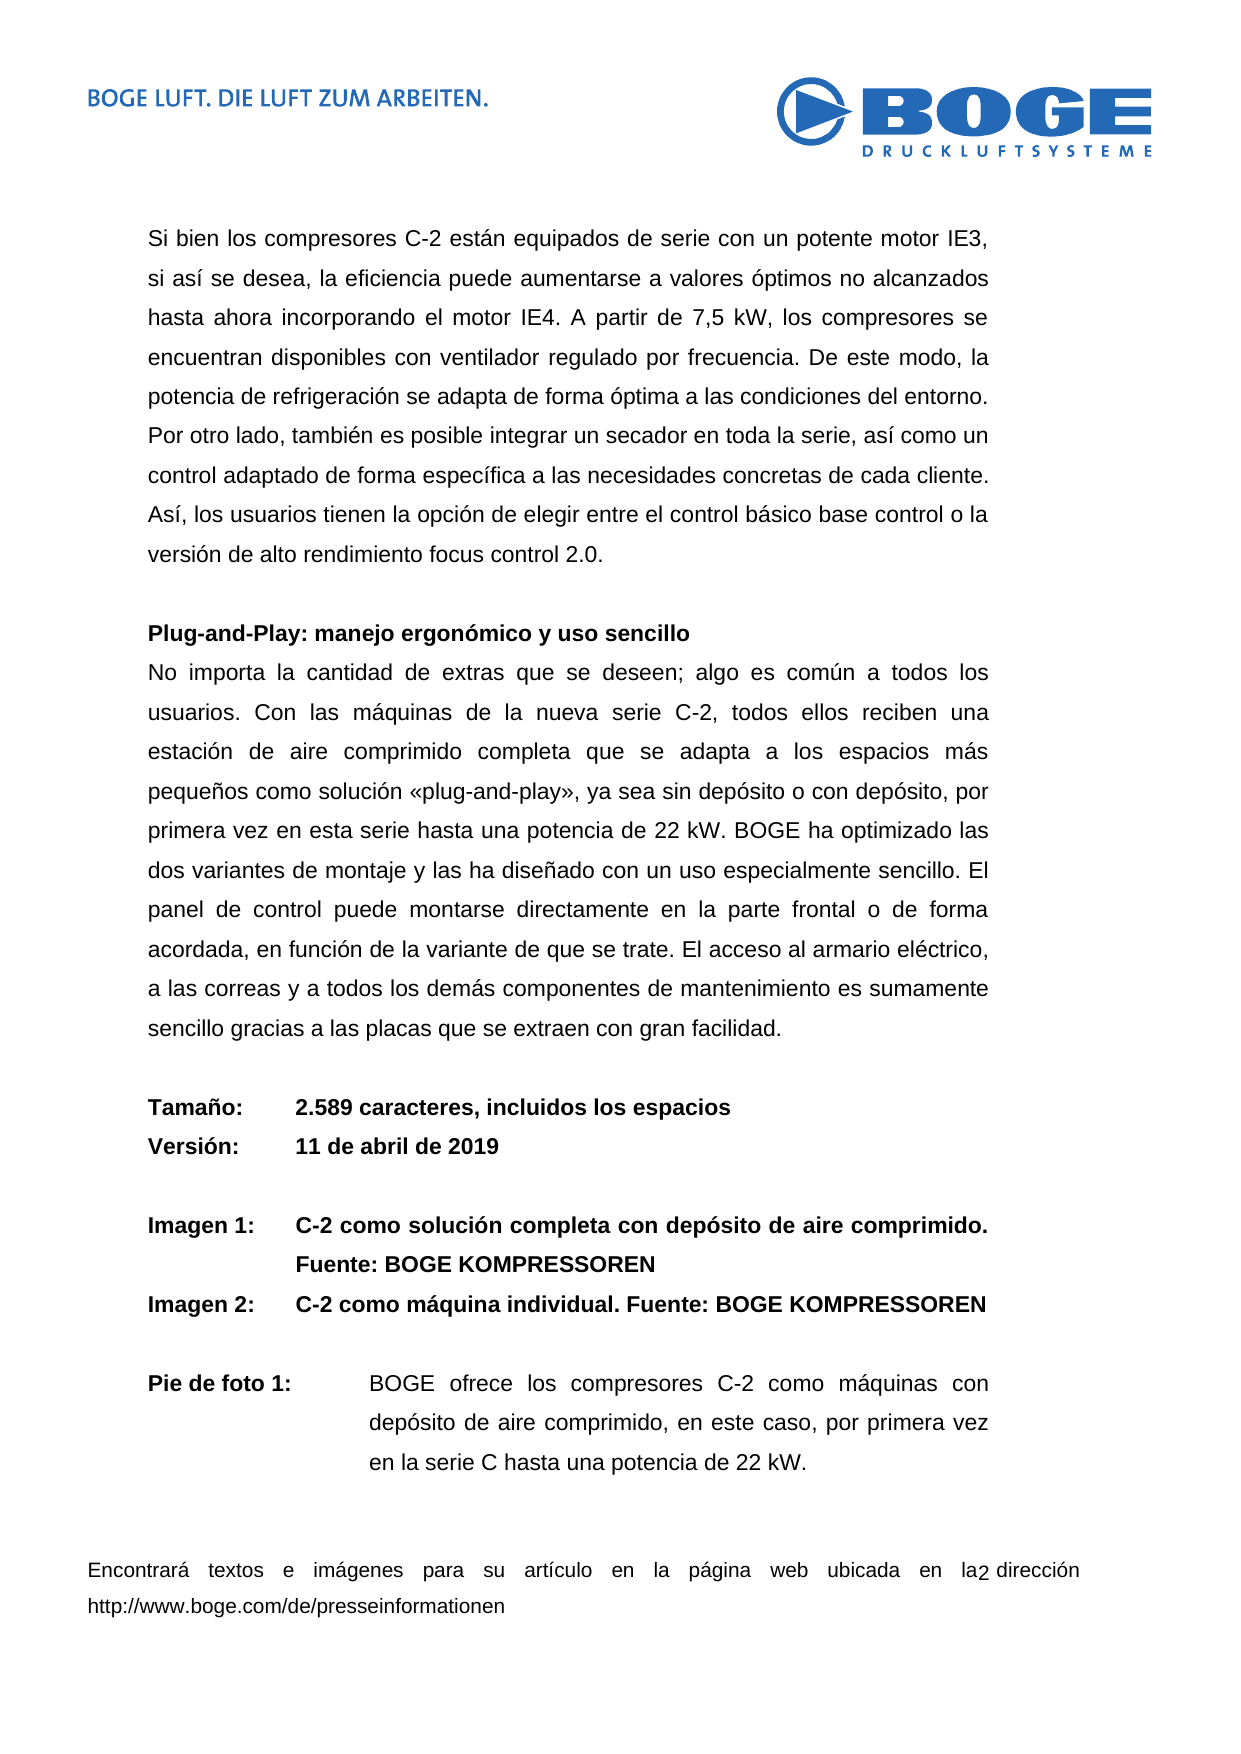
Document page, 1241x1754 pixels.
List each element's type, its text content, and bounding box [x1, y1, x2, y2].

text No importa la cantidad de extras que se deseen; algo es común a todos los usuarios. Con las máquinas de la nueva serie C-2, todos ellos reciben una estación de aire comprimido completa que se adapta a los espacios más pequeños como solución «plug-and-play», ya sea sin depósito o con depósito, por primera vez en esta serie hasta una potencia de 22 kW. BOGE ha optimizado las dos variantes de montaje y las ha diseñado con un uso especialmente sencillo. El panel de control puede montarse directamente en la parte frontal o de forma acordada, en función de la variante de que se trate. El acceso al armario eléctrico, a las correas y a todos los demás componentes de mantenimiento es sumamente sencillo gracias a las placas que se extraen con gran facilidad. [148, 659, 989, 1041]
text Si bien los compresores C-2 están equipados de serie con un potente motor IE3, si así se desea, la eficiencia puede aumentarse a valores óptimos no alcanzados hasta ahora incorporando el motor IE4. A partir de 7,5 kW, los compresores se encuentran disponibles con ventilador regulado por frecuencia. De este modo, la potencia de refrigeración se adapta de forma óptima a las condiciones del entorno. Por otro lado, también es posible integrar un secador en toda la serie, así como un control adaptado de forma específica a las necesidades concretas de cada cliente. Así, los usuarios tienen la opción de elegir entre el control básico base control o la versión de alto rendimiento focus control 2.0. [148, 225, 989, 567]
text Plug-and-Play: manejo ergonómico y uso sencillo [148, 620, 989, 646]
text Pie de foto 1: BOGE ofrece los compresores C-2 como máquinas con depósito de aire comprimido, en este caso, por primera vez en la serie C hasta una potencia de 22 kW. [148, 1370, 989, 1475]
text Versión: 11 de abril de 2019 [148, 1133, 989, 1159]
text Imagen 1: C-2 como solución completa con depósito de aire comprimido. Fuente: BOGE KOMPRESSOREN [148, 1212, 989, 1278]
text Tamaño: 2.589 caracteres, incluidos los espacios [148, 1093, 989, 1120]
text Imagen 2: C-2 como máquina individual. Fuente: BOGE KOMPRESSOREN [148, 1291, 989, 1317]
